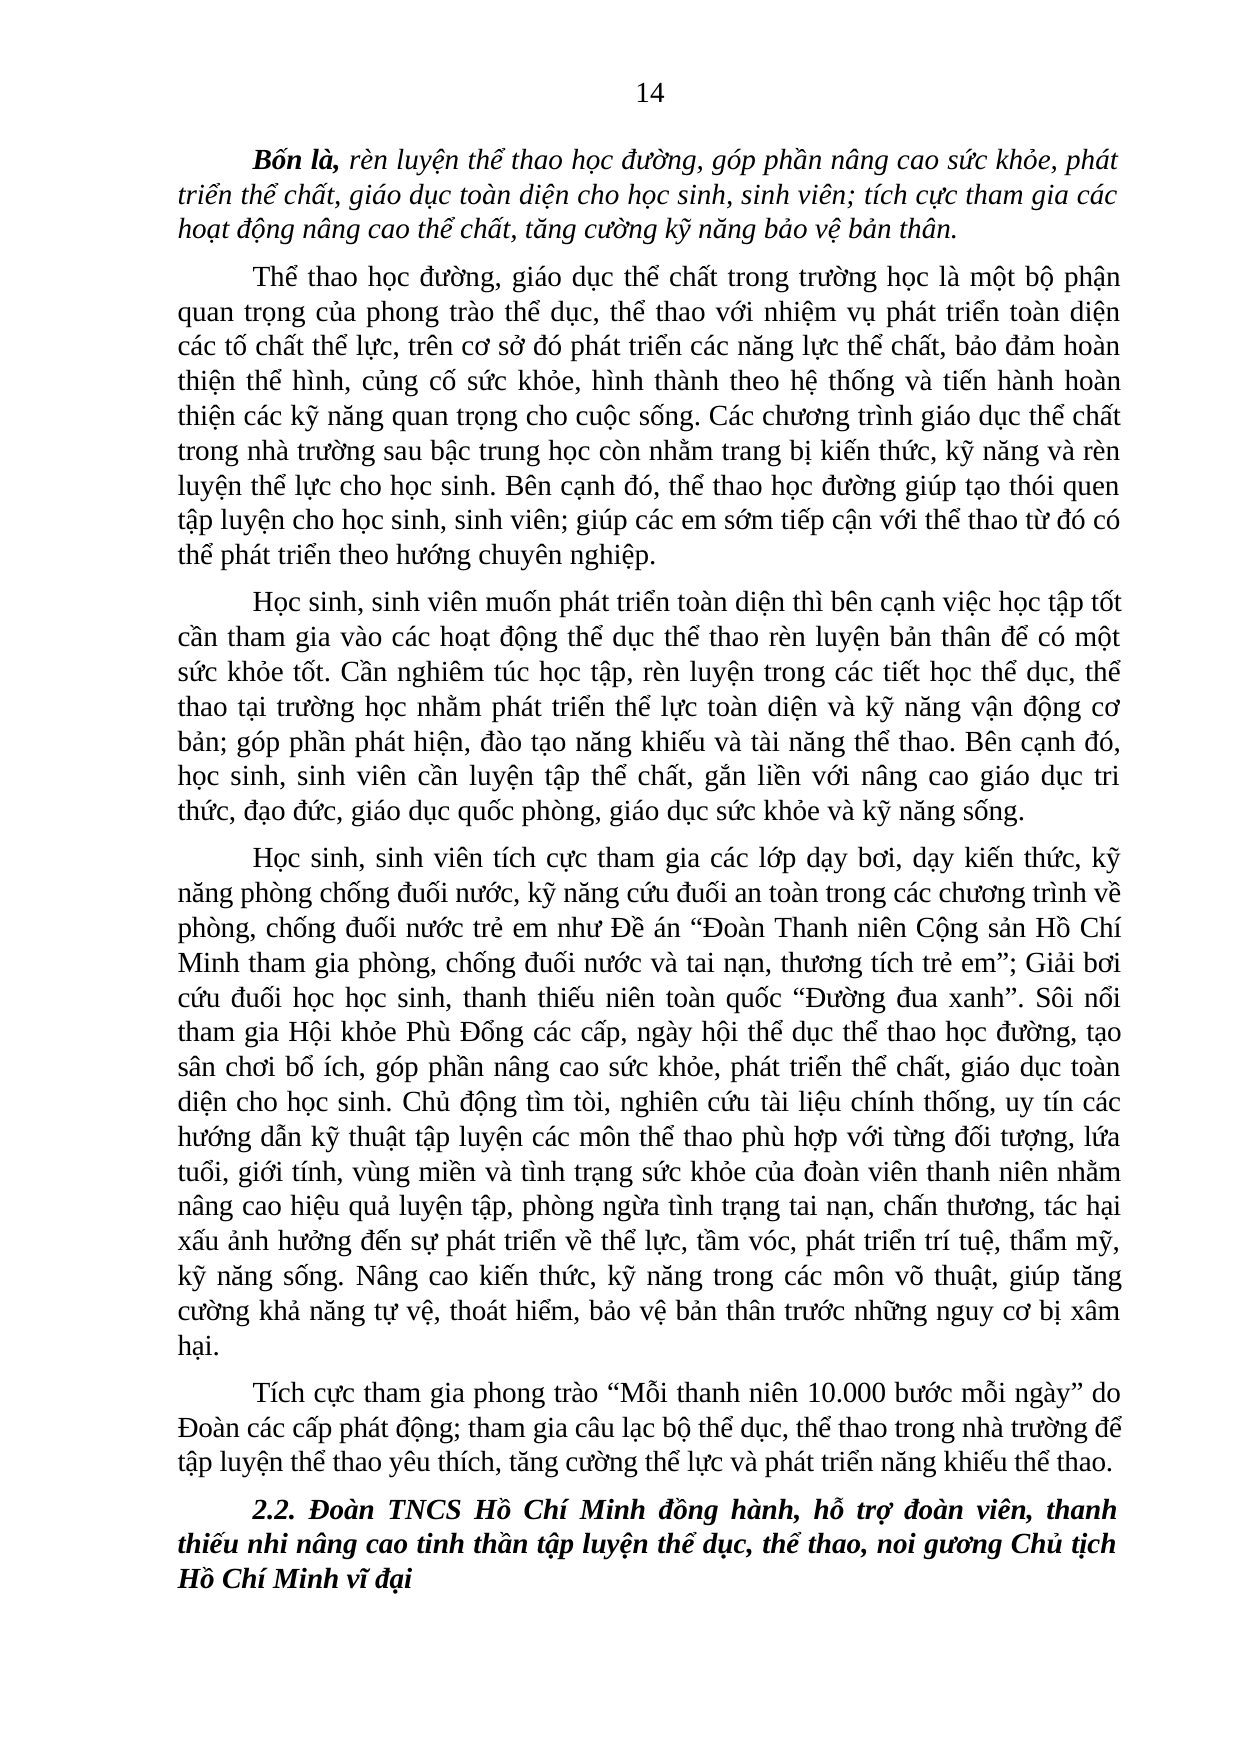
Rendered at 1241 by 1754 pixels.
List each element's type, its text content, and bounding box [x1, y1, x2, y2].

text Thể thao học đường, giáo dục thể chất trong trường học là một bộ phận quan trọng của phong trào thể dục, thể thao với nhiệm vụ phát triển toàn diện các tố chất thể lực, trên cơ sở đó phát triển các năng lực thể chất, bảo đảm hoàn thiện thể hình, củng cố sức khỏe, hình thành theo hệ thống và tiến hành hoàn thiện các kỹ năng quan trọng cho cuộc sống. Các chương trình giáo dục thể chất trong nhà trường sau bậc trung học còn nhằm trang bị kiến thức, kỹ năng và rèn luyện thể lực cho học sinh. Bên cạnh đó, thể thao học đường giúp tạo thói quen tập luyện cho học sinh, sinh viên; giúp các em sớm tiếp cận với thể thao từ đó có thể phát triển theo hướng chuyên nghiệp. [177, 259, 1122, 571]
text Tích cực tham gia phong trào “Mỗi thanh niên 10.000 bước mỗi ngày” do Đoàn các cấp phát động; tham gia câu lạc bộ thể dục, thể thao trong nhà trường để tập luyện thể thao yêu thích, tăng cường thể lực và phát triển năng khiếu thể thao. [177, 1375, 1122, 1478]
text 2.2. Đoàn TNCS Hồ Chí Minh đồng hành, hỗ trợ đoàn viên, thanh thiếu nhi nâng cao tinh thần tập luyện thể dục, thể thao, noi gương Chủ tịch Hồ Chí Minh vĩ đại [177, 1492, 1122, 1595]
text Học sinh, sinh viên tích cực tham gia các lớp dạy bơi, dạy kiến thức, kỹ năng phòng chống đuối nước, kỹ năng cứu đuối an toàn trong các chương trình về phòng, chống đuối nước trẻ em như Đề án “Đoàn Thanh niên Cộng sản Hồ Chí Minh tham gia phòng, chống đuối nước và tai nạn, thương tích trẻ em”; Giải bơi cứu đuối học học sinh, thanh thiếu niên toàn quốc “Đường đua xanh”. Sôi nổi tham gia Hội khỏe Phù Đổng các cấp, ngày hội thể dục thể thao học đường, tạo sân chơi bổ ích, góp phần nâng cao sức khỏe, phát triển thể chất, giáo dục toàn diện cho học sinh. Chủ động tìm tòi, nghiên cứu tài liệu chính thống, uy tín các hướng dẫn kỹ thuật tập luyện các môn thể thao phù hợp với từng đối tượng, lứa tuổi, giới tính, vùng miền và tình trạng sức khỏe của đoàn viên thanh niên nhằm nâng cao hiệu quả luyện tập, phòng ngừa tình trạng tai nạn, chấn thương, tác hại xấu ảnh hưởng đến sự phát triển về thể lực, tầm vóc, phát triển trí tuệ, thẩm mỹ, kỹ năng sống. Nâng cao kiến thức, kỹ năng trong các môn võ thuật, giúp tăng cường khả năng tự vệ, thoát hiểm, bảo vệ bản thân trước những nguy cơ bị xâm hại. [177, 841, 1122, 1361]
text Học sinh, sinh viên muốn phát triển toàn diện thì bên cạnh việc học tập tốt cần tham gia vào các hoạt động thể dục thể thao rèn luyện bản thân để có một sức khỏe tốt. Cần nghiêm túc học tập, rèn luyện trong các tiết học thể dục, thể thao tại trường học nhằm phát triển thể lực toàn diện và kỹ năng vận động cơ bản; góp phần phát hiện, đào tạo năng khiếu và tài năng thể thao. Bên cạnh đó, học sinh, sinh viên cần luyện tập thể chất, gắn liền với nâng cao giáo dục tri thức, đạo đức, giáo dục quốc phòng, giáo dục sức khỏe và kỹ năng sống. [177, 584, 1122, 827]
text Bốn là, rèn luyện thể thao học đường, góp phần nâng cao sức khỏe, phát triển thể chất, giáo dục toàn diện cho học sinh, sinh viên; tích cực tham gia các hoạt động nâng cao thể chất, tăng cường kỹ năng bảo vệ bản thân. [177, 142, 1122, 245]
